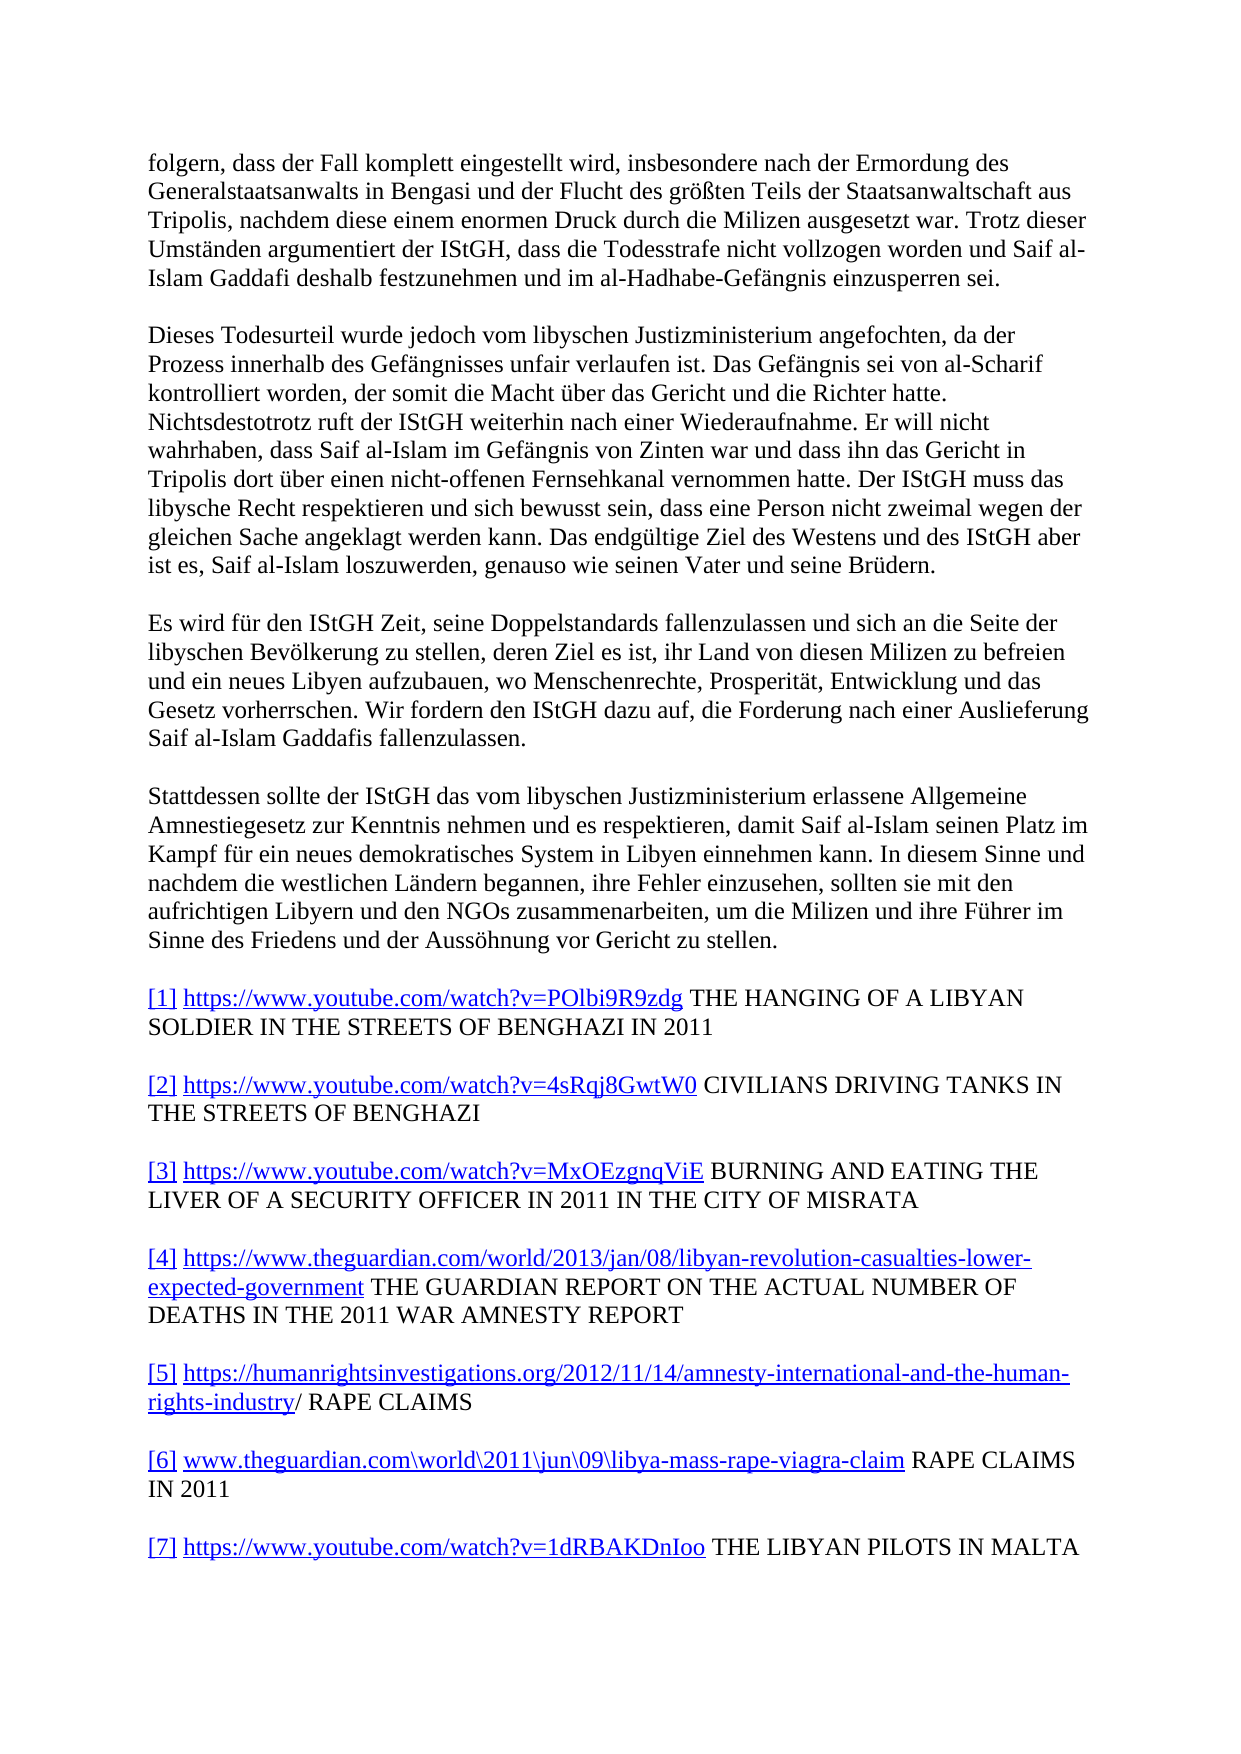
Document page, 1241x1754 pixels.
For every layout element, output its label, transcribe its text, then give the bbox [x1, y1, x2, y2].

text [4] https://www.theguardian.com/world/2013/jan/08/libyan-revolution-casualties-lower-expected-government THE GUARDIAN REPORT ON THE ACTUAL NUMBER OF DEATHS IN THE 2011 WAR AMNESTY REPORT [148, 1243, 1093, 1329]
text [7] https://www.youtube.com/watch?v=1dRBAKDnIoo THE LIBYAN PILOTS IN MALTA [148, 1532, 1093, 1561]
text Es wird für den IStGH Zeit, seine Doppelstandards fallenzulassen und sich an die Seite der libyschen Bevölkerung zu stellen, deren Ziel es ist, ihr Land von diesen Milizen zu befreien und ein neues Libyen aufzubauen, wo Menschenrechte, Prosperität, Entwicklung und das Gesetz vorherrschen. Wir fordern den IStGH dazu auf, die Forderung nach einer Auslieferung Saif al-Islam Gaddafis fallenzulassen. [148, 608, 1093, 752]
text Dieses Todesurteil wurde jedoch vom libyschen Justizministerium angefochten, da der Prozess innerhalb des Gefängnisses unfair verlaufen ist. Das Gefängnis sei von al-Scharif kontrolliert worden, der somit die Macht über das Gericht und die Richter hatte. Nichtsdestotrotz ruft der IStGH weiterhin nach einer Wiederaufnahme. Er will nicht wahrhaben, dass Saif al-Islam im Gefängnis von Zinten war und dass ihn das Gericht in Tripolis dort über einen nicht-offenen Fernsehkanal vernommen hatte. Der IStGH muss das libysche Recht respektieren und sich bewusst sein, dass eine Person nicht zweimal wegen der gleichen Sache angeklagt werden kann. Das endgültige Ziel des Westens und des IStGH aber ist es, Saif al-Islam loszuwerden, genauso wie seinen Vater und seine Brüdern. [148, 321, 1093, 579]
text [5] https://humanrightsinvestigations.org/2012/11/14/amnesty-international-and-the-human-rights-industry/ RAPE CLAIMS [148, 1358, 1093, 1416]
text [148, 148, 1093, 291]
text [1] https://www.youtube.com/watch?v=POlbi9R9zdg THE HANGING OF A LIBYAN SOLDIER IN THE STREETS OF BENGHAZI IN 2011 [148, 983, 1093, 1041]
text Stattdessen sollte der IStGH das vom libyschen Justizministerium erlassene Allgemeine Amnestiegesetz zur Kenntnis nehmen und es respektieren, damit Saif al-Islam seinen Platz im Kampf für ein neues demokratisches System in Libyen einnehmen kann. In diesem Sinne und nachdem die westlichen Ländern begannen, ihre Fehler einzusehen, sollten sie mit den aufrichtigen Libyern und den NGOs zusammenarbeiten, um die Milizen und ihre Führer im Sinne des Friedens und der Aussöhnung vor Gericht zu stellen. [148, 781, 1093, 954]
text [3] https://www.youtube.com/watch?v=MxOEzgnqViE BURNING AND EATING THE LIVER OF A SECURITY OFFICER IN 2011 IN THE CITY OF MISRATA [148, 1156, 1093, 1214]
text [2] https://www.youtube.com/watch?v=4sRqj8GwtW0 CIVILIANS DRIVING TANKS IN THE STREETS OF BENGHAZI [148, 1070, 1093, 1127]
text [6] www.theguardian.com\world\2011\jun\09\libya-mass-rape-viagra-claim RAPE CLAIMS IN 2011 [148, 1445, 1093, 1503]
